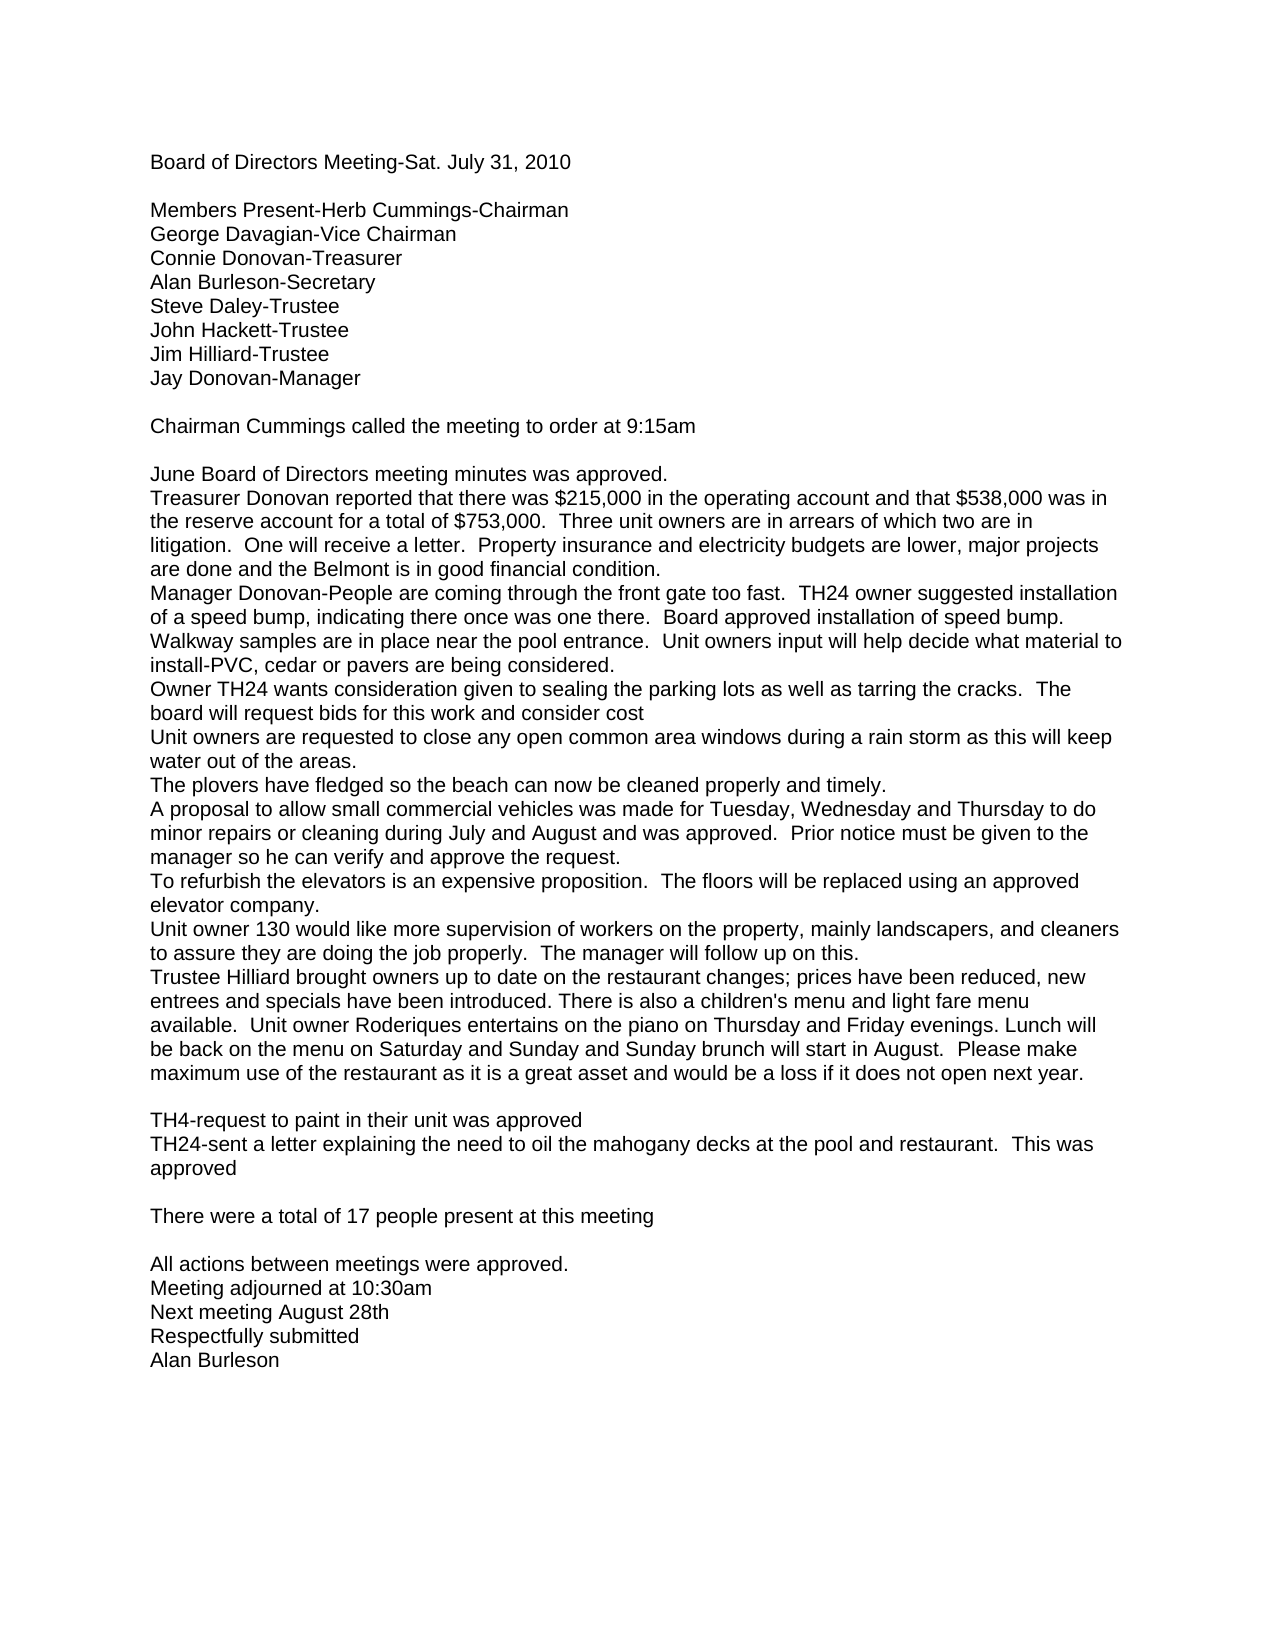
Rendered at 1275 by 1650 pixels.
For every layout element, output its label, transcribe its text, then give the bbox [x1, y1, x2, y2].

text Next meeting August 28th [150, 1300, 1125, 1324]
text Walkway samples are in place near the pool entrance. Unit owners input will help decide what material to install-PVC, cedar or pavers are being considered. [150, 629, 1125, 677]
text TH4-request to paint in their unit was approved [150, 1108, 1125, 1132]
text A proposal to allow small commercial vehicles was made for Tuesday, Wednesday and Thursday to do minor repairs or cleaning during July and August and was approved. Prior notice must be given to the manager so he can verify and approve the request. [150, 797, 1125, 869]
text Jay Donovan-Manager [150, 366, 1125, 389]
text The plovers have fledged so the beach can now be cleaned properly and timely. [150, 773, 1125, 797]
text Members Present-Herb Cummings-Chairman [150, 198, 1125, 222]
text Trustee Hilliard brought owners up to date on the restaurant changes; prices have been reduced, new entrees and specials have been introduced. There is also a children's menu and light fare menu available. Unit owner Roderiques entertains on the piano on Thursday and Friday evenings. Lunch will be back on the menu on Saturday and Sunday and Sunday brunch will start in August. Please make maximum use of the restaurant as it is a great asset and would be a loss if it does not open next year. [150, 964, 1125, 1084]
text All actions between meetings were approved. [150, 1252, 1125, 1276]
text Alan Burleson [150, 1348, 1125, 1372]
text Unit owners are requested to close any open common area windows during a rain storm as this will keep water out of the areas. [150, 725, 1125, 773]
text TH24-sent a letter explaining the need to oil the mahogany decks at the pool and restaurant. This was approved [150, 1132, 1125, 1180]
text Board of Directors Meeting-Sat. July 31, 2010 [150, 150, 1125, 174]
text Manager Donovan-People are coming through the front gate too fast. TH24 owner suggested installation of a speed bump, indicating there once was one there. Board approved installation of speed bump. [150, 581, 1125, 629]
text Chairman Cummings called the meeting to order at 9:15am [150, 413, 1125, 437]
text Unit owner 130 would like more supervision of workers on the property, mainly landscapers, and cleaners to assure they are doing the job properly. The manager will follow up on this. [150, 917, 1125, 964]
text To refurbish the elevators is an expensive proposition. The floors will be replaced using an approved elevator company. [150, 869, 1125, 917]
text George Davagian-Vice Chairman [150, 222, 1125, 246]
text Meeting adjourned at 10:30am [150, 1276, 1125, 1300]
text Treasurer Donovan reported that there was $215,000 in the operating account and that $538,000 was in the reserve account for a total of $753,000. Three unit owners are in arrears of which two are in litigation. One will receive a letter. Property insurance and electricity budgets are lower, major projects are done and the Belmont is in good financial condition. [150, 485, 1125, 581]
text Alan Burleson-Secretary [150, 270, 1125, 294]
text Steve Daley-Trustee [150, 294, 1125, 318]
text John Hackett-Trustee [150, 318, 1125, 342]
text Connie Donovan-Treasurer [150, 246, 1125, 270]
text Respectfully submitted [150, 1324, 1125, 1348]
text Owner TH24 wants consideration given to sealing the parking lots as well as tarring the cracks. The board will request bids for this work and consider cost [150, 677, 1125, 725]
text June Board of Directors meeting minutes was approved. [150, 461, 1125, 485]
text Jim Hilliard-Trustee [150, 342, 1125, 366]
text There were a total of 17 people present at this meeting [150, 1204, 1125, 1228]
